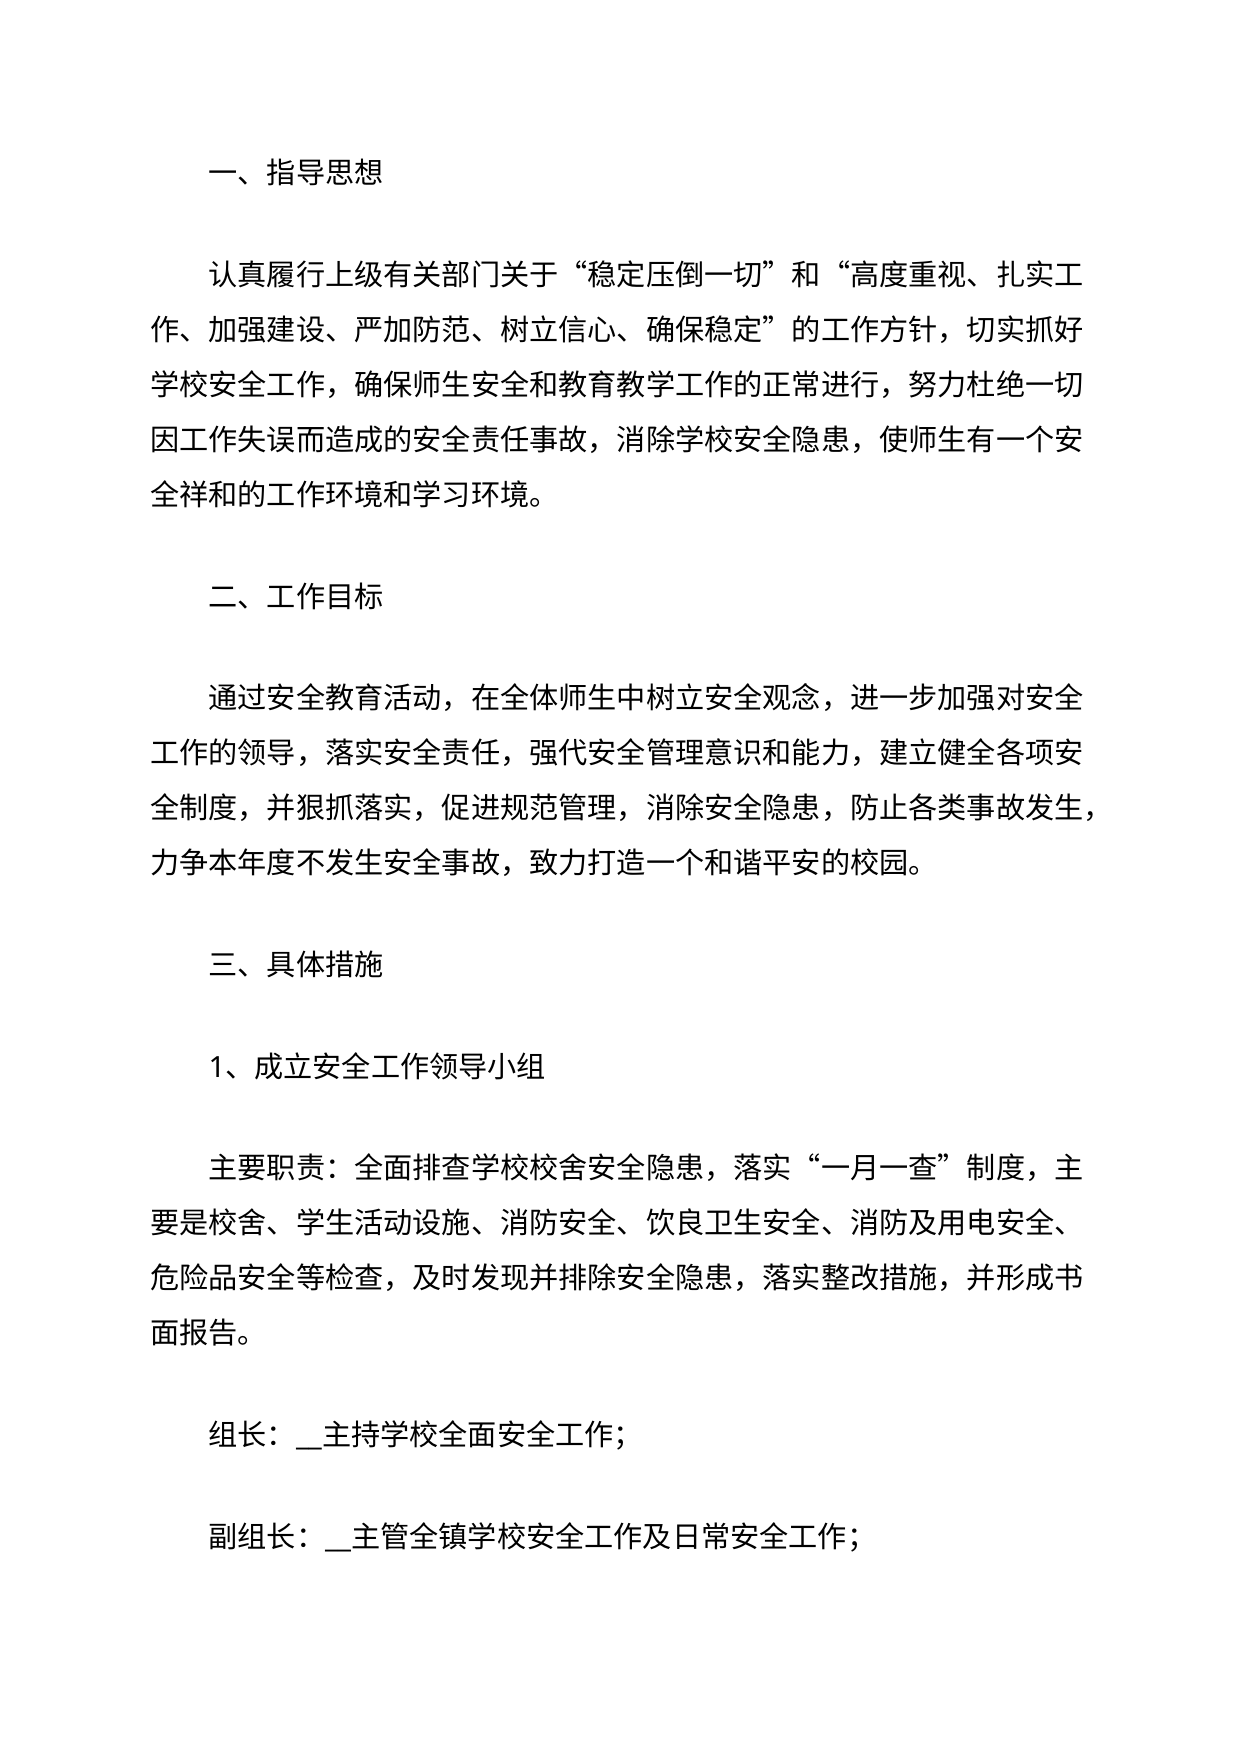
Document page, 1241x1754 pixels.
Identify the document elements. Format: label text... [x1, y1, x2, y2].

text 副组长：__主管全镇学校安全工作及日常安全工作； [150, 1513, 1090, 1556]
text 通过安全教育活动，在全体师生中树立安全观念，进一步加强对安全工作的领导，落实安全责任，强代安全管理意识和能力，建立健全各项安全制度，并狠抓落实，促进规范管理，消除安全隐患，防止各类事故发生，力争本年度不发生安全事故，致力打造一个和谐平安的校园。 [150, 675, 1090, 882]
text 1、成立安全工作领导小组 [150, 1043, 1090, 1086]
text 认真履行上级有关部门关于“稳定压倒一切”和“高度重视、扎实工作、加强建设、严加防范、树立信心、确保稳定”的工作方针，切实抓好学校安全工作，确保师生安全和教育教学工作的正常进行，努力杜绝一切因工作失误而造成的安全责任事故，消除学校安全隐患，使师生有一个安全祥和的工作环境和学习环境。 [150, 252, 1090, 514]
text 主要职责：全面排查学校校舍安全隐患，落实“一月一查”制度，主要是校舍、学生活动设施、消防安全、饮良卫生安全、消防及用电安全、危险品安全等检查，及时发现并排除安全隐患，落实整改措施，并形成书面报告。 [150, 1145, 1090, 1352]
text 二、工作目标 [150, 573, 1090, 615]
text 组长：__主持学校全面安全工作； [150, 1412, 1090, 1454]
text 一、指导思想 [150, 150, 1090, 192]
text 三、具体措施 [150, 941, 1090, 984]
